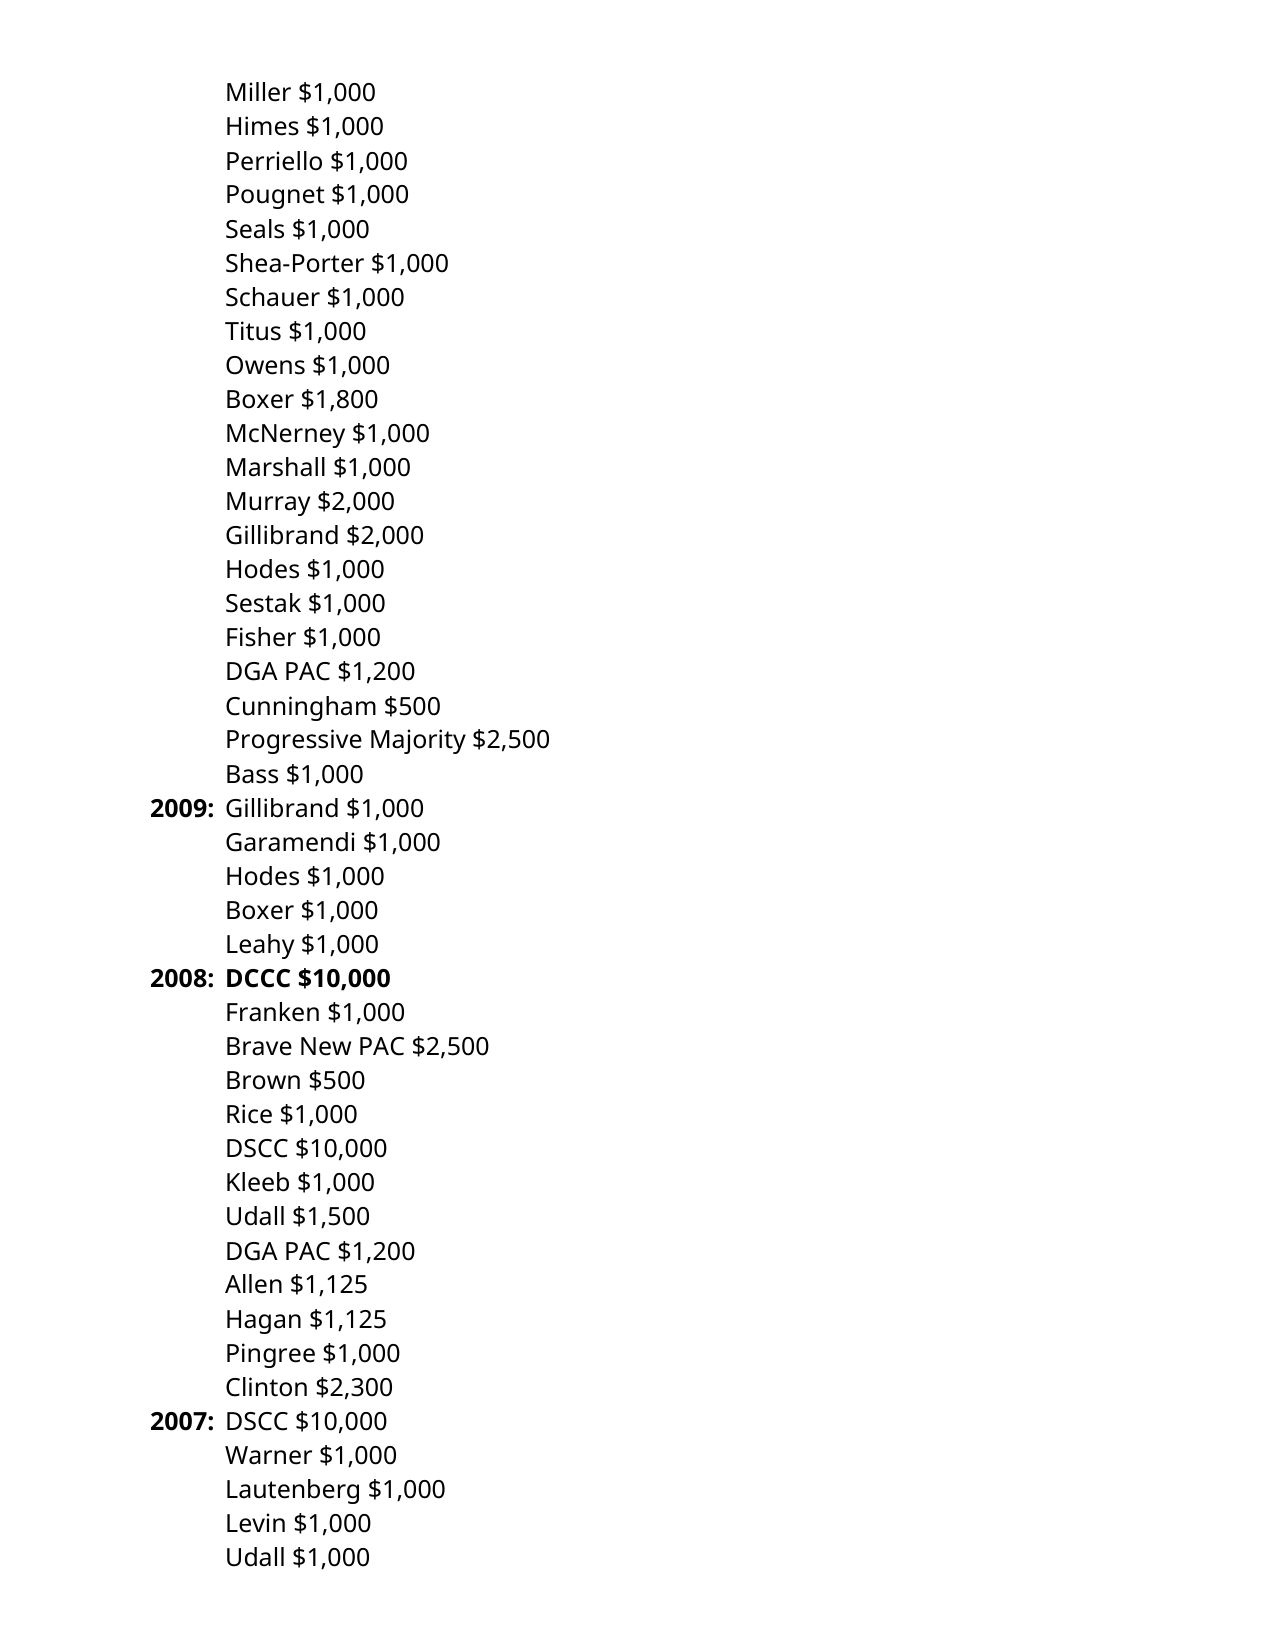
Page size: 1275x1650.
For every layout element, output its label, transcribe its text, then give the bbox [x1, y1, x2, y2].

text Udall $1,000 [150, 1540, 1123, 1574]
text Seals $1,000 [150, 211, 1123, 245]
text 2008: DCCC $10,000 [150, 961, 1123, 995]
text DGA PAC $1,200 [150, 1233, 1123, 1267]
text Owens $1,000 [150, 347, 1123, 382]
text Kleeb $1,000 [150, 1165, 1123, 1199]
text Fisher $1,000 [150, 620, 1123, 654]
text 2009: Gillibrand $1,000 [150, 790, 1123, 824]
text Murray $2,000 [150, 484, 1123, 518]
text Pingree $1,000 [150, 1335, 1123, 1369]
text Clinton $2,300 [150, 1369, 1123, 1403]
text Hodes $1,000 [150, 552, 1123, 586]
text Marshall $1,000 [150, 450, 1123, 484]
text Levin $1,000 [150, 1506, 1123, 1540]
text Hodes $1,000 [150, 858, 1123, 892]
text Pougnet $1,000 [150, 177, 1123, 211]
text Schauer $1,000 [150, 279, 1123, 313]
text Titus $1,000 [150, 313, 1123, 347]
text Perriello $1,000 [150, 143, 1123, 177]
text Gillibrand $2,000 [150, 518, 1123, 552]
text Lautenberg $1,000 [150, 1472, 1123, 1506]
text McNerney $1,000 [150, 416, 1123, 450]
text Udall $1,500 [150, 1199, 1123, 1233]
text Shea-Porter $1,000 [150, 245, 1123, 279]
text 2007: DSCC $10,000 [150, 1403, 1123, 1437]
text Allen $1,125 [150, 1267, 1123, 1301]
text DGA PAC $1,200 [150, 654, 1123, 688]
text DSCC $10,000 [150, 1131, 1123, 1165]
text Brave New PAC $2,500 [150, 1029, 1123, 1063]
text Leahy $1,000 [150, 927, 1123, 961]
text Franken $1,000 [150, 995, 1123, 1029]
text Progressive Majority $2,500 [150, 722, 1123, 756]
text Himes $1,000 [150, 109, 1123, 143]
text Rice $1,000 [150, 1097, 1123, 1131]
text Boxer $1,000 [150, 892, 1123, 927]
text Bass $1,000 [150, 756, 1123, 790]
text Boxer $1,800 [150, 382, 1123, 416]
text Cunningham $500 [150, 688, 1123, 722]
text Hagan $1,125 [150, 1301, 1123, 1335]
text Garamendi $1,000 [150, 824, 1123, 858]
text Sestak $1,000 [150, 586, 1123, 620]
text Warner $1,000 [150, 1437, 1123, 1472]
text Brown $500 [150, 1063, 1123, 1097]
text Miller $1,000 [150, 75, 1123, 109]
